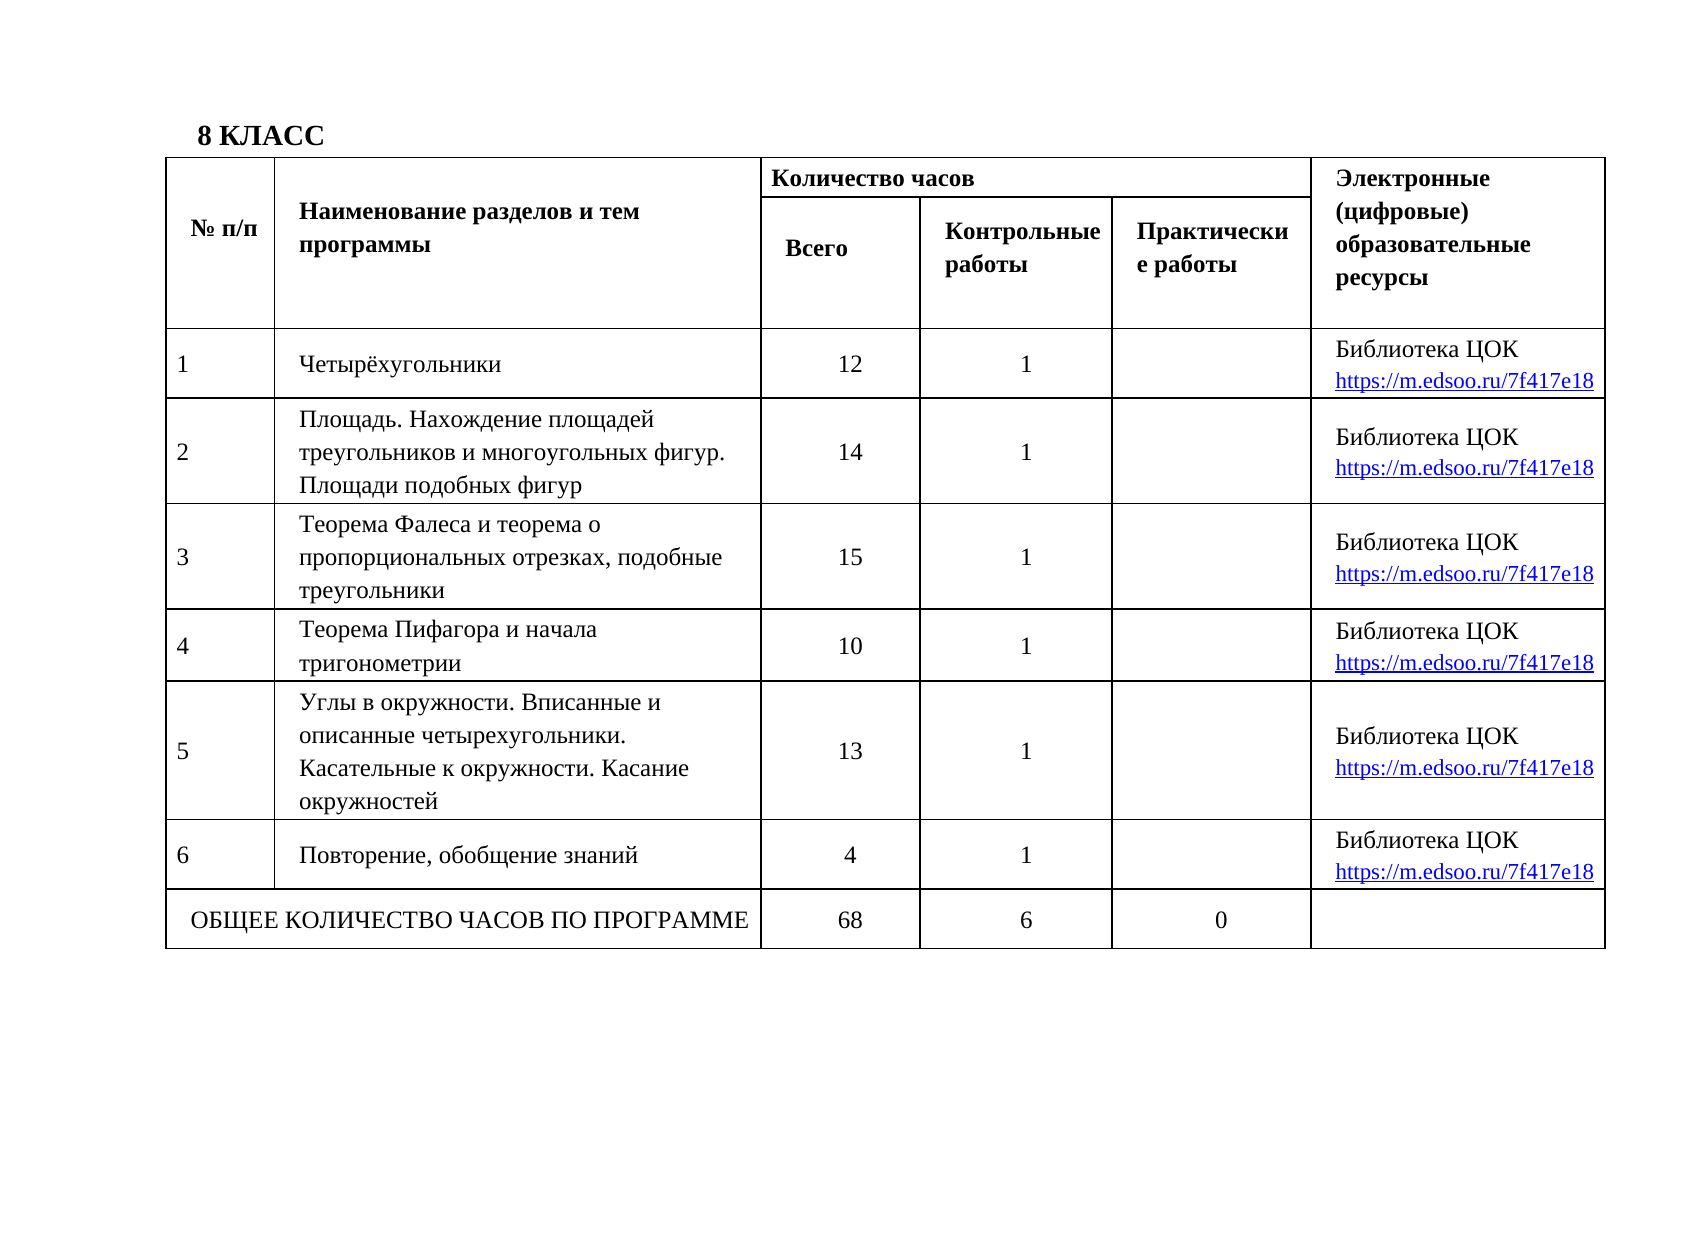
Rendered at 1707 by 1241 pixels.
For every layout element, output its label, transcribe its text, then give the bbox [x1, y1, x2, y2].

table_cell Четырёхугольники [275, 329, 760, 397]
table_cell 1 [921, 329, 1111, 397]
table_cell 1 [167, 329, 274, 397]
table_cell 2 [167, 399, 274, 502]
table_cell Всего [762, 198, 919, 327]
table_cell Библиотека ЦОК https://m.edsoo.ru/7f417e18 [1312, 504, 1604, 608]
table_cell [1113, 820, 1310, 888]
table_cell Теорема Фалеса и теорема о пропорциональных отрезках, подобные треугольники [275, 504, 760, 608]
text 8 КЛАСС [190, 118, 1618, 152]
table_cell 4 [762, 820, 919, 888]
table_cell Углы в окружности. Вписанные и описанные четырехугольники. Касательные к окружности. Касание окружностей [275, 682, 760, 819]
table_cell Библиотека ЦОК https://m.edsoo.ru/7f417e18 [1312, 610, 1604, 680]
table_cell [1113, 610, 1310, 680]
table_cell Площадь. Нахождение площадей треугольников и многоугольных фигур. Площади подобных фигур [275, 399, 760, 502]
table_cell 68 [762, 890, 919, 948]
table_cell Библиотека ЦОК https://m.edsoo.ru/7f417e18 [1312, 329, 1604, 397]
table_cell [1113, 682, 1310, 819]
table_header Электронные (цифровые) образовательные ресурсы [1312, 158, 1604, 327]
table_cell Библиотека ЦОК https://m.edsoo.ru/7f417e18 [1312, 399, 1604, 502]
table_cell [1312, 890, 1604, 948]
table_cell Контрольные работы [921, 198, 1111, 327]
table_cell [1113, 399, 1310, 502]
table_cell [1113, 504, 1310, 608]
table_cell Повторение, обобщение знаний [275, 820, 760, 888]
table_cell 0 [1113, 890, 1310, 948]
table_cell 1 [921, 682, 1111, 819]
table_cell Теорема Пифагора и начала тригонометрии [275, 610, 760, 680]
table_header Наименование разделов и тем программы [275, 158, 760, 327]
table_cell 3 [167, 504, 274, 608]
table_cell 1 [921, 504, 1111, 608]
table_cell [1113, 329, 1310, 397]
table_cell 4 [167, 610, 274, 680]
table_cell ОБЩЕЕ КОЛИЧЕСТВО ЧАСОВ ПО ПРОГРАММЕ [167, 890, 760, 948]
table_cell 10 [762, 610, 919, 680]
table_cell Практические работы [1113, 198, 1310, 327]
table_cell 1 [921, 820, 1111, 888]
table_header Количество часов [762, 158, 1310, 196]
table_cell Библиотека ЦОК https://m.edsoo.ru/7f417e18 [1312, 682, 1604, 819]
table_cell 14 [762, 399, 919, 502]
table_cell Библиотека ЦОК https://m.edsoo.ru/7f417e18 [1312, 820, 1604, 888]
table_cell 6 [167, 820, 274, 888]
table_cell 13 [762, 682, 919, 819]
table_cell 1 [921, 399, 1111, 502]
table_cell 12 [762, 329, 919, 397]
table_cell 5 [167, 682, 274, 819]
table_header № п/п [167, 158, 274, 327]
table_cell 15 [762, 504, 919, 608]
table_cell 6 [921, 890, 1111, 948]
table_cell 1 [921, 610, 1111, 680]
